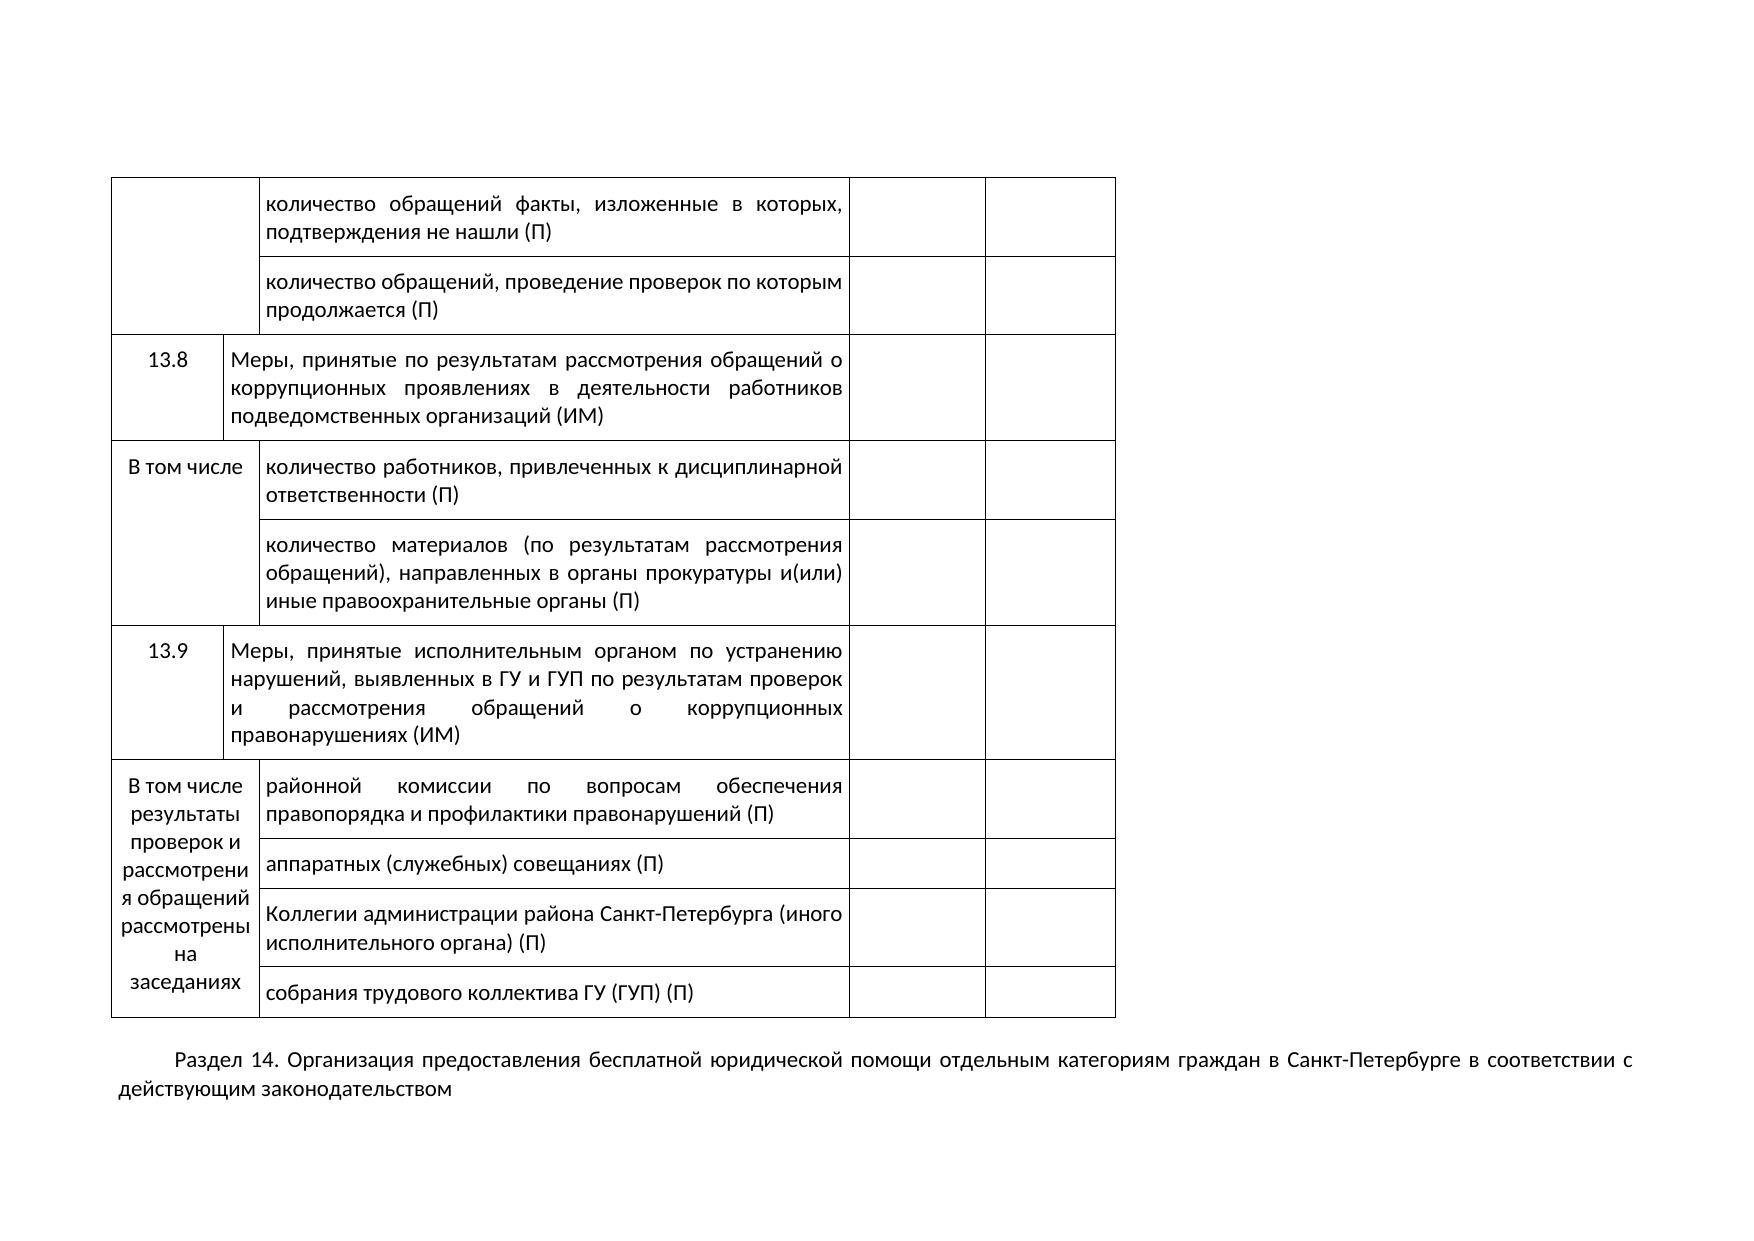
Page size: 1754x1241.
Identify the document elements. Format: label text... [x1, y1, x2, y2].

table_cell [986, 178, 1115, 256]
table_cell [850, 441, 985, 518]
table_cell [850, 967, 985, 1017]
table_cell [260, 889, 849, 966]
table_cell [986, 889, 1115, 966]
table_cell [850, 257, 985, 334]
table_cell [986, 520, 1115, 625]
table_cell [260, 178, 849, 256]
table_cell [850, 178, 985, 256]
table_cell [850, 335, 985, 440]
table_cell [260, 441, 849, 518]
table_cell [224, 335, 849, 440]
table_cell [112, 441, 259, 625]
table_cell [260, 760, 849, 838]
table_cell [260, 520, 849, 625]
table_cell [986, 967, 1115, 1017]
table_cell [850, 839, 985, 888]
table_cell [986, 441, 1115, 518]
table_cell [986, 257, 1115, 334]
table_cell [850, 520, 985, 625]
text Раздел 14. Организация предоставления бесплатной юридической помощи отдельным категориям граждан в Санкт-Петербурге в соответствии с действующим законодательством [118, 1046, 1636, 1102]
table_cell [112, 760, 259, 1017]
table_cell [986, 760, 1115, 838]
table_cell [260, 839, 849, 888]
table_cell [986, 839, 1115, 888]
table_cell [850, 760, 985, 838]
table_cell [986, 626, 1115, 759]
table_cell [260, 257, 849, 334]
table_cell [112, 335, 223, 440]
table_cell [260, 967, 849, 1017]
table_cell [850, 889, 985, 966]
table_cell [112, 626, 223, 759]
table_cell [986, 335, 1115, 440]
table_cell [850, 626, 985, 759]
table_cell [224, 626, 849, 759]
